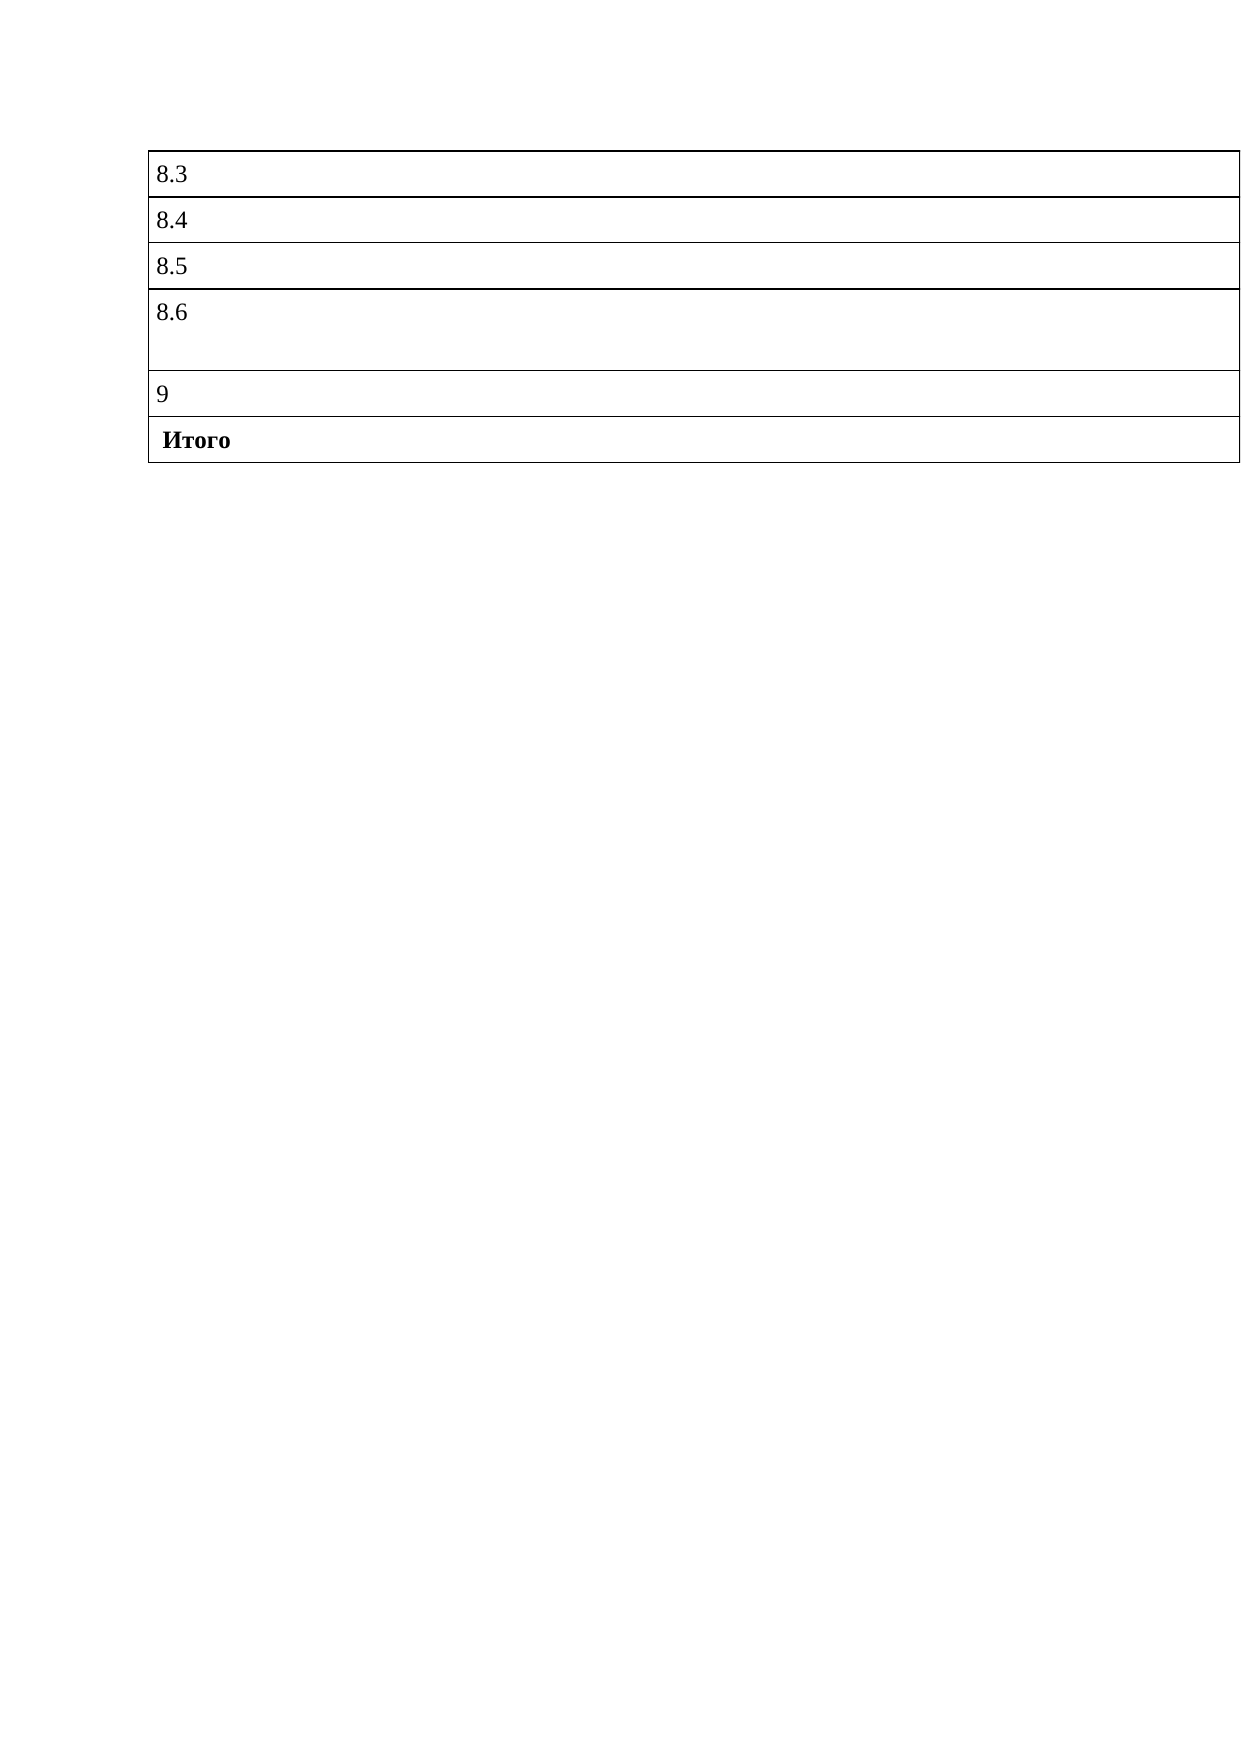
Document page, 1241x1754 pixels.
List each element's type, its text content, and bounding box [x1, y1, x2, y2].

table_cell 8.5 [149, 243, 1239, 288]
table_cell 8.3 [149, 152, 1239, 196]
table_cell 8.6 [149, 290, 1239, 370]
table_cell Итого [149, 417, 1239, 462]
table_cell 9 [149, 371, 1239, 416]
table_cell 8.4 [149, 198, 1239, 242]
